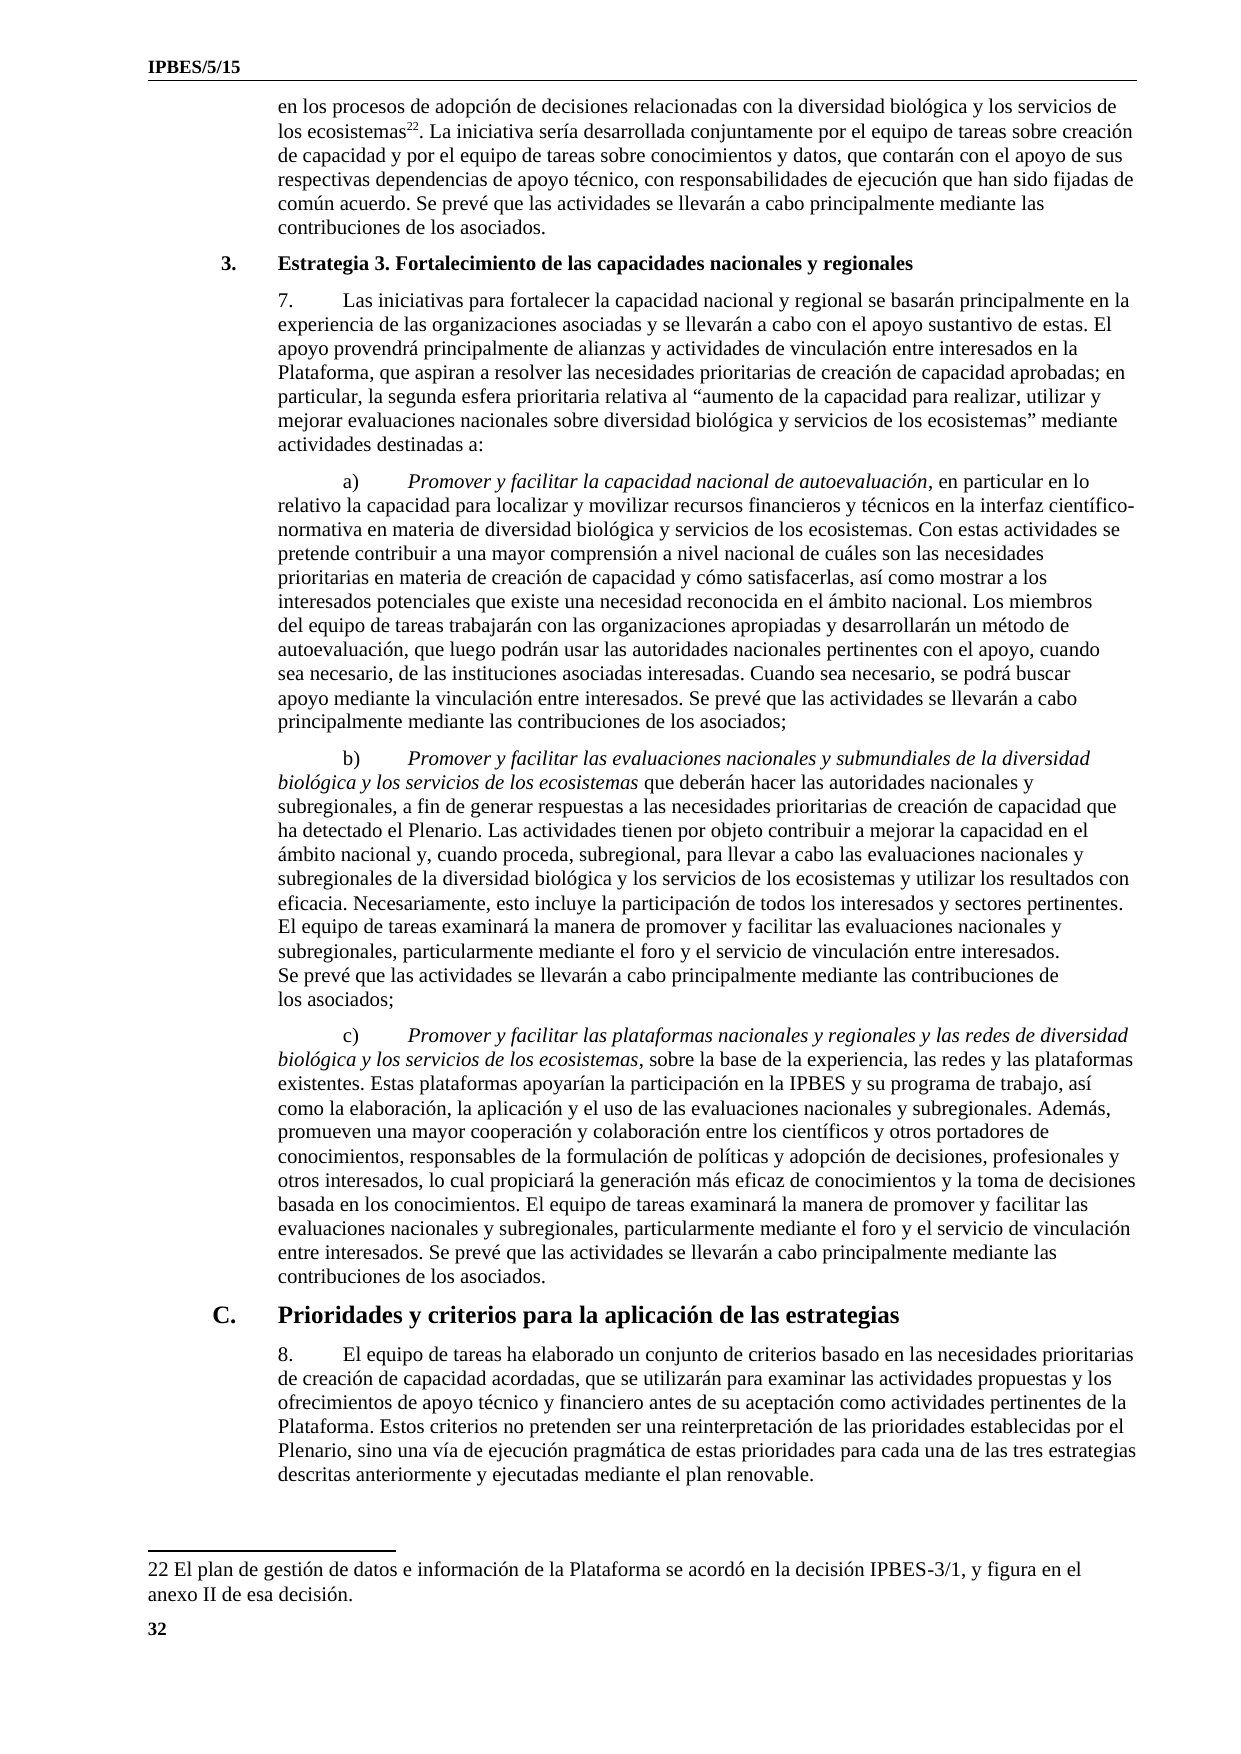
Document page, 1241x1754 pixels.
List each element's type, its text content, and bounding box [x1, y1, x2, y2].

list Promover y facilitar las plataformas nacionales y regionales y las redes de diversidad biológica y los servicios de los ecosistemas, sobre la base de la experiencia, las redes y las plataformas existentes. Estas plataformas apoyarían la participación en la IPBES y su programa de trabajo, así como la elaboración, la aplicación y el uso de las evaluaciones nacionales y subregionales. Además, promueven una mayor cooperación y colaboración entre los científicos y otros portadores de conocimientos, responsables de la formulación de políticas y adopción de decisiones, profesionales y otros interesados, lo cual propiciará la generación más eficaz de conocimientos y la toma de decisiones basada en los conocimientos. El equipo de tareas examinará la manera de promover y facilitar las evaluaciones nacionales y subregionales, particularmente mediante el foro y el servicio de vinculación entre interesados. Se prevé que las actividades se llevarán a cabo principalmente mediante las contribuciones de los asociados. [278, 1023, 1137, 1288]
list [278, 94, 1137, 239]
text 3. Estrategia 3. Fortalecimiento de las capacidades nacionales y regionales [148, 251, 1107, 275]
list El equipo de tareas ha elaborado un conjunto de criterios basado en las necesidades prioritarias de creación de capacidad acordadas, que se utilizarán para examinar las actividades propuestas y los ofrecimientos de apoyo técnico y financiero antes de su aceptación como actividades pertinentes de la Plataforma. Estos criterios no pretenden ser una reinterpretación de las prioridades establecidas por el Plenario, sino una vía de ejecución pragmática de estas prioridades para cada una de las tres estrategias descritas anteriormente y ejecutadas mediante el plan renovable. [278, 1342, 1137, 1486]
text C. Prioridades y criterios para la aplicación de las estrategias [148, 1300, 1107, 1329]
list Las iniciativas para fortalecer la capacidad nacional y regional se basarán principalmente en la experiencia de las organizaciones asociadas y se llevarán a cabo con el apoyo sustantivo de estas. El apoyo provendrá principalmente de alianzas y actividades de vinculación entre interesados en la Plataforma, que aspiran a resolver las necesidades prioritarias de creación de capacidad aprobadas; en particular, la segunda esfera prioritaria relativa al “aumento de la capacidad para realizar, utilizar y mejorar evaluaciones nacionales sobre diversidad biológica y servicios de los ecosistemas” mediante actividades destinadas a: [278, 288, 1137, 456]
list Promover y facilitar la capacidad nacional de autoevaluación, en particular en lo relativo la capacidad para localizar y movilizar recursos financieros y técnicos en la interfaz científico-normativa en materia de diversidad biológica y servicios de los ecosistemas. Con estas actividades se pretende contribuir a una mayor comprensión a nivel nacional de cuáles son las necesidades prioritarias en materia de creación de capacidad y cómo satisfacerlas, así como mostrar a los interesados potenciales que existe una necesidad reconocida en el ámbito nacional. Los miembros del equipo de tareas trabajarán con las organizaciones apropiadas y desarrollarán un método de autoevaluación, que luego podrán usar las autoridades nacionales pertinentes con el apoyo, cuando sea necesario, de las instituciones asociadas interesadas. Cuando sea necesario, se podrá buscar apoyo mediante la vinculación entre interesados. Se prevé que las actividades se llevarán a cabo principalmente mediante las contribuciones de los asociados; [278, 469, 1137, 733]
list Promover y facilitar las evaluaciones nacionales y submundiales de la diversidad biológica y los servicios de los ecosistemas que deberán hacer las autoridades nacionales y subregionales, a fin de generar respuestas a las necesidades prioritarias de creación de capacidad que ha detectado el Plenario. Las actividades tienen por objeto contribuir a mejorar la capacidad en el ámbito nacional y, cuando proceda, subregional, para llevar a cabo las evaluaciones nacionales y subregionales de la diversidad biológica y los servicios de los ecosistemas y utilizar los resultados con eficacia. Necesariamente, esto incluye la participación de todos los interesados y sectores pertinentes. El equipo de tareas examinará la manera de promover y facilitar las evaluaciones nacionales y subregionales, particularmente mediante el foro y el servicio de vinculación entre interesados. Se prevé que las actividades se llevarán a cabo principalmente mediante las contribuciones de los asociados; [278, 746, 1137, 1011]
